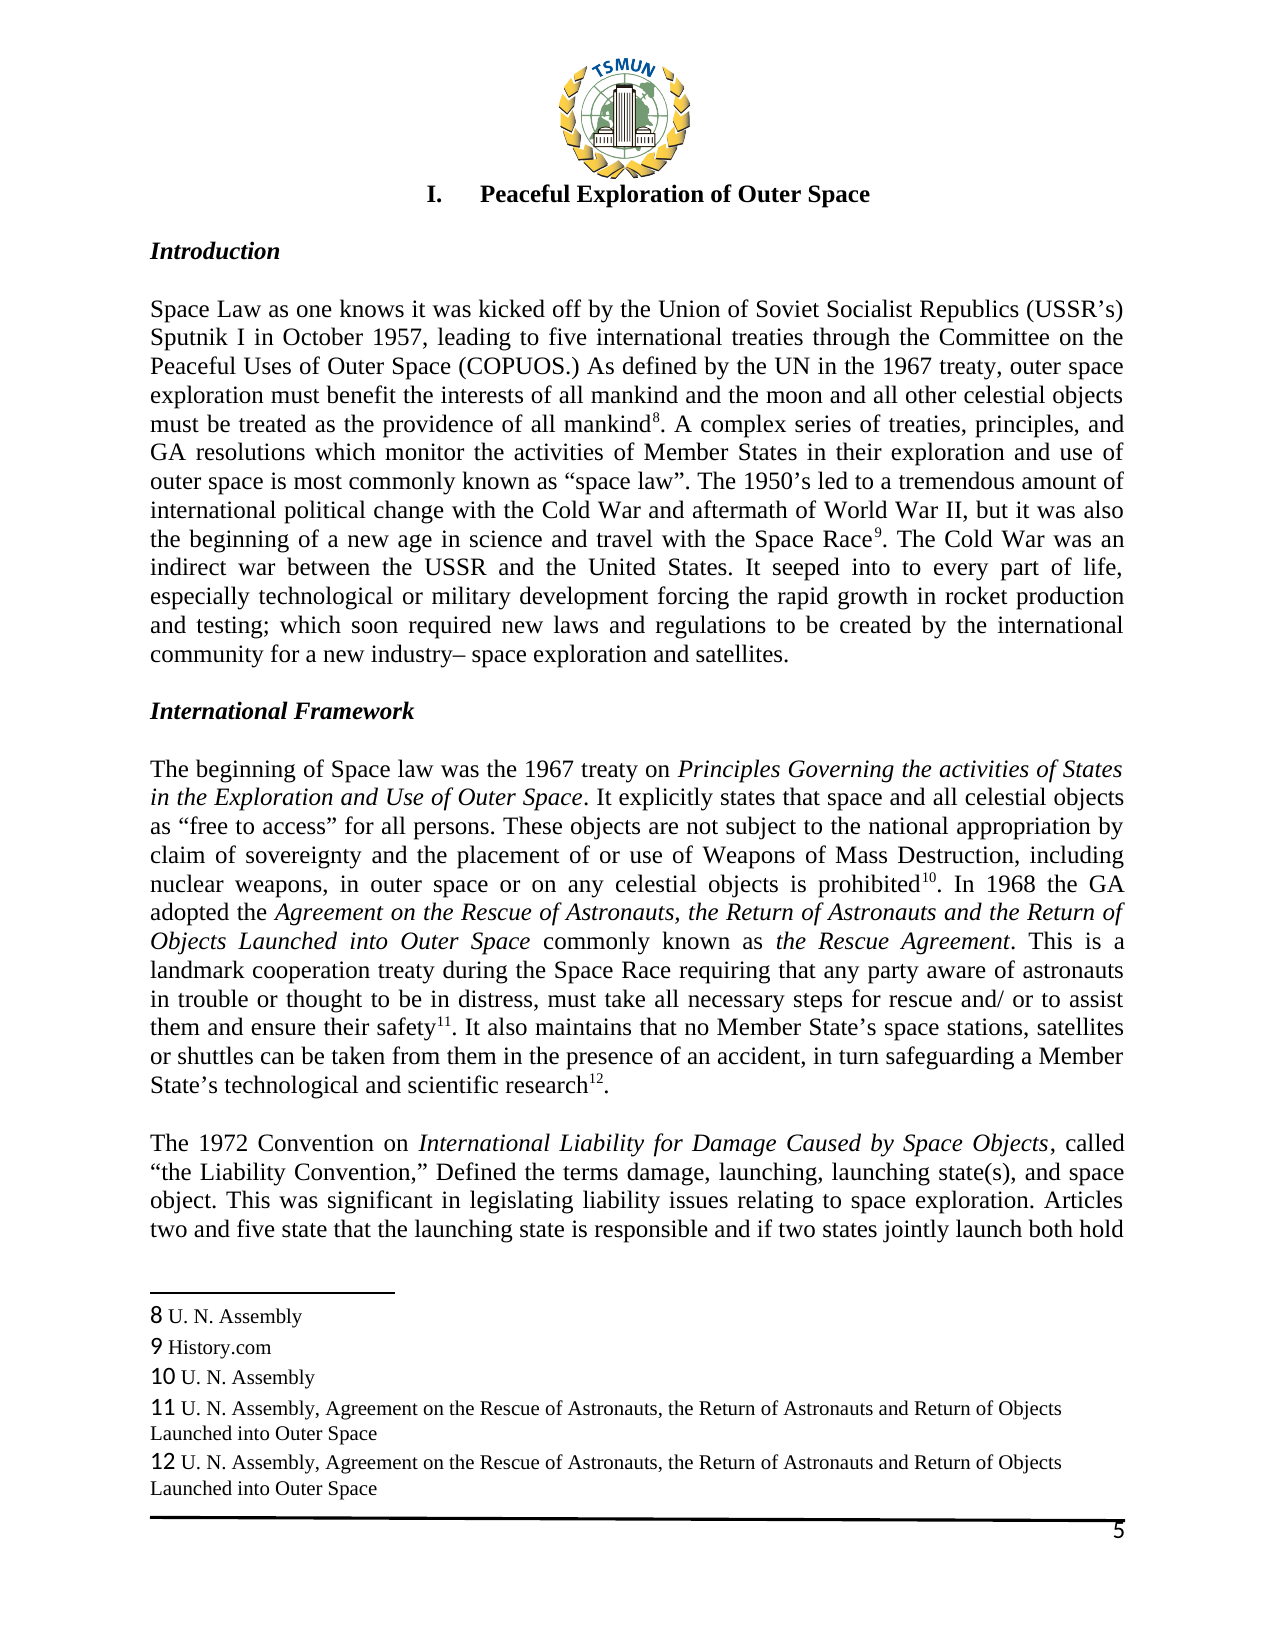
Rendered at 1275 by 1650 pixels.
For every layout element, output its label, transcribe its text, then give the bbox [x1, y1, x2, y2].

text Introduction [150, 236, 1125, 265]
picture [556, 55, 694, 179]
text Space Law as one knows it was kicked off by the Union of Soviet Socialist Republics (USSR’s) Sputnik I in October 1957, leading to five international treaties through the Committee on the Peaceful Uses of Outer Space (COPUOS.) As defined by the UN in the 1967 treaty, outer space exploration must benefit the interests of all mankind and the moon and all other celestial objects must be treated as the providence of all mankind. A complex series of treaties, principles, and GA resolutions which monitor the activities of Member States in their exploration and use of outer space is most commonly known as “space law”. The 1950’s led to a tremendous amount of international political change with the Cold War and aftermath of World War II, but it was also the beginning of a new age in science and travel with the Space Race. The Cold War was an indirect war between the USSR and the United States. It seeped into to every part of life, especially technological or military development forcing the rapid growth in rocket production and testing; which soon required new laws and regulations to be created by the international community for a new industry– space exploration and satellites. [150, 294, 1125, 667]
text The beginning of Space law was the 1967 treaty on Principles Governing the activities of States in the Exploration and Use of Outer Space. It explicitly states that space and all celestial objects as “free to access” for all persons. These objects are not subject to the national appropriation by claim of sovereignty and the placement of or use of Weapons of Mass Destruction, including nuclear weapons, in outer space or on any celestial objects is prohibited. In 1968 the GA adopted the Agreement on the Rescue of Astronauts, the Return of Astronauts and the Return of Objects Launched into Outer Space commonly known as the Rescue Agreement. This is a landmark cooperation treaty during the Space Race requiring that any party aware of astronauts in trouble or thought to be in distress, must take all necessary steps for rescue and/ or to assist them and ensure their safety. It also maintains that no Member State’s space stations, satellites or shuttles can be taken from them in the presence of an accident, in turn safeguarding a Member State’s technological and scientific research. [150, 754, 1125, 1099]
list Peaceful Exploration of Outer Space [187, 179, 1125, 207]
text International Framework [150, 696, 1125, 725]
